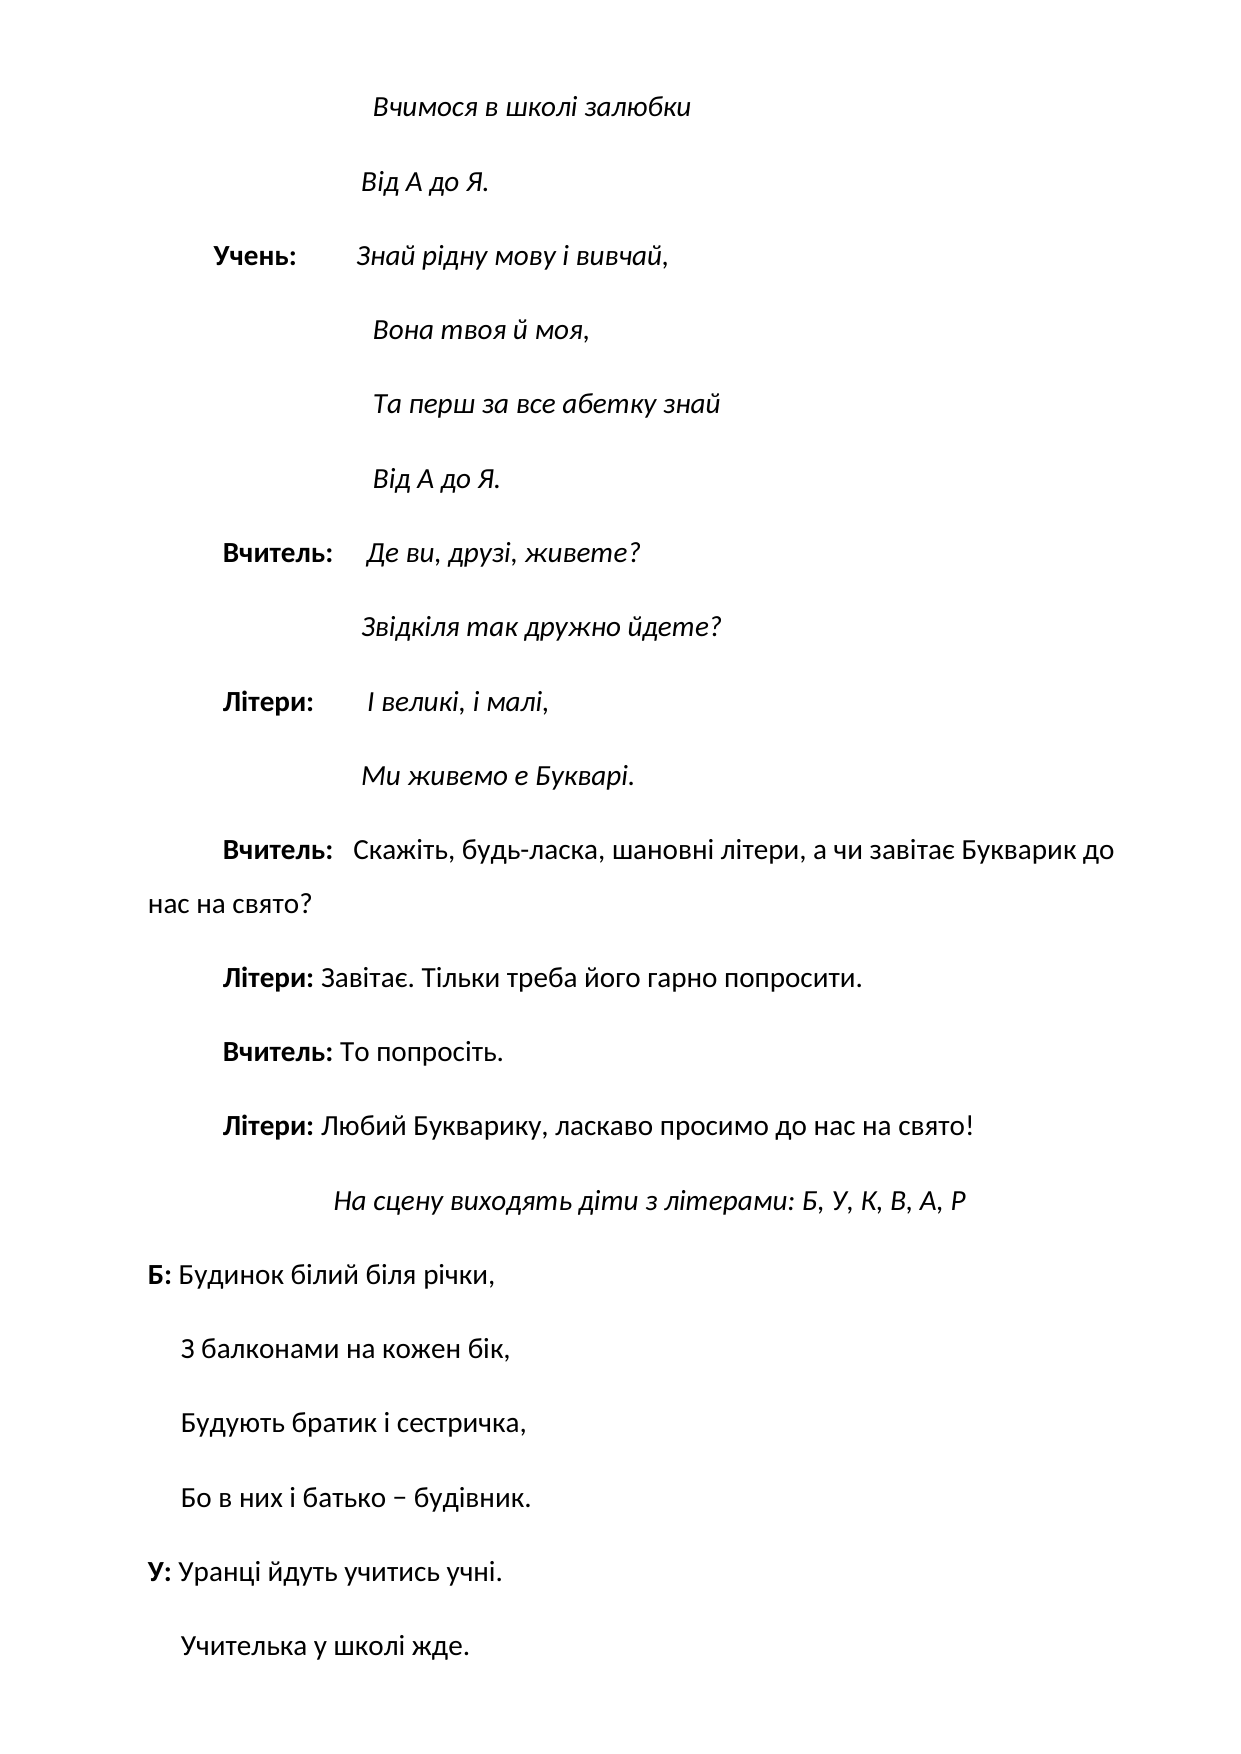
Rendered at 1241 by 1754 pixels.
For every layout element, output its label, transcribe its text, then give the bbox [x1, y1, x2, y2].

text З балконами на кожен бік, [148, 1330, 1152, 1366]
text Вчитель: То попросіть. [148, 1033, 1152, 1069]
text Вчимося в школі залюбки [298, 88, 1152, 124]
text Учителька у школі жде. [148, 1627, 1152, 1663]
text Вчитель: Скажіть, будь-ласка, шановні літери, а чи завітає Букварик до нас на свято? [148, 831, 1152, 920]
text Ми живемо е Букварі. [148, 757, 1152, 793]
text Б: Будинок білий біля річки, [148, 1256, 1152, 1292]
text Від А до Я. [148, 163, 1152, 198]
text На сцену виходять діти з літерами: Б, У, К, В, А, Р [148, 1182, 1152, 1217]
text Літери: Любий Букварику, ласкаво просимо до нас на свято! [148, 1107, 1152, 1143]
text Будують братик і сестричка, [148, 1404, 1152, 1440]
text Бо в них і батько − будівник. [148, 1479, 1152, 1514]
text У: Уранці йдуть учитись учні. [148, 1553, 1152, 1589]
text Літери: Завітає. Тільки треба його гарно попросити. [148, 959, 1152, 994]
text Від А до Я. [298, 460, 1152, 496]
text Вчитель: Де ви, друзі, живете? [148, 534, 1152, 570]
text Вона твоя й моя, [298, 311, 1152, 347]
text Літери: І великі, і малі, [148, 683, 1152, 718]
text Та перш за все абетку знай [298, 386, 1152, 421]
text Звідкіля так дружно йдете? [148, 608, 1152, 644]
text Учень: Знай рідну мову і вивчай, [148, 237, 1152, 273]
